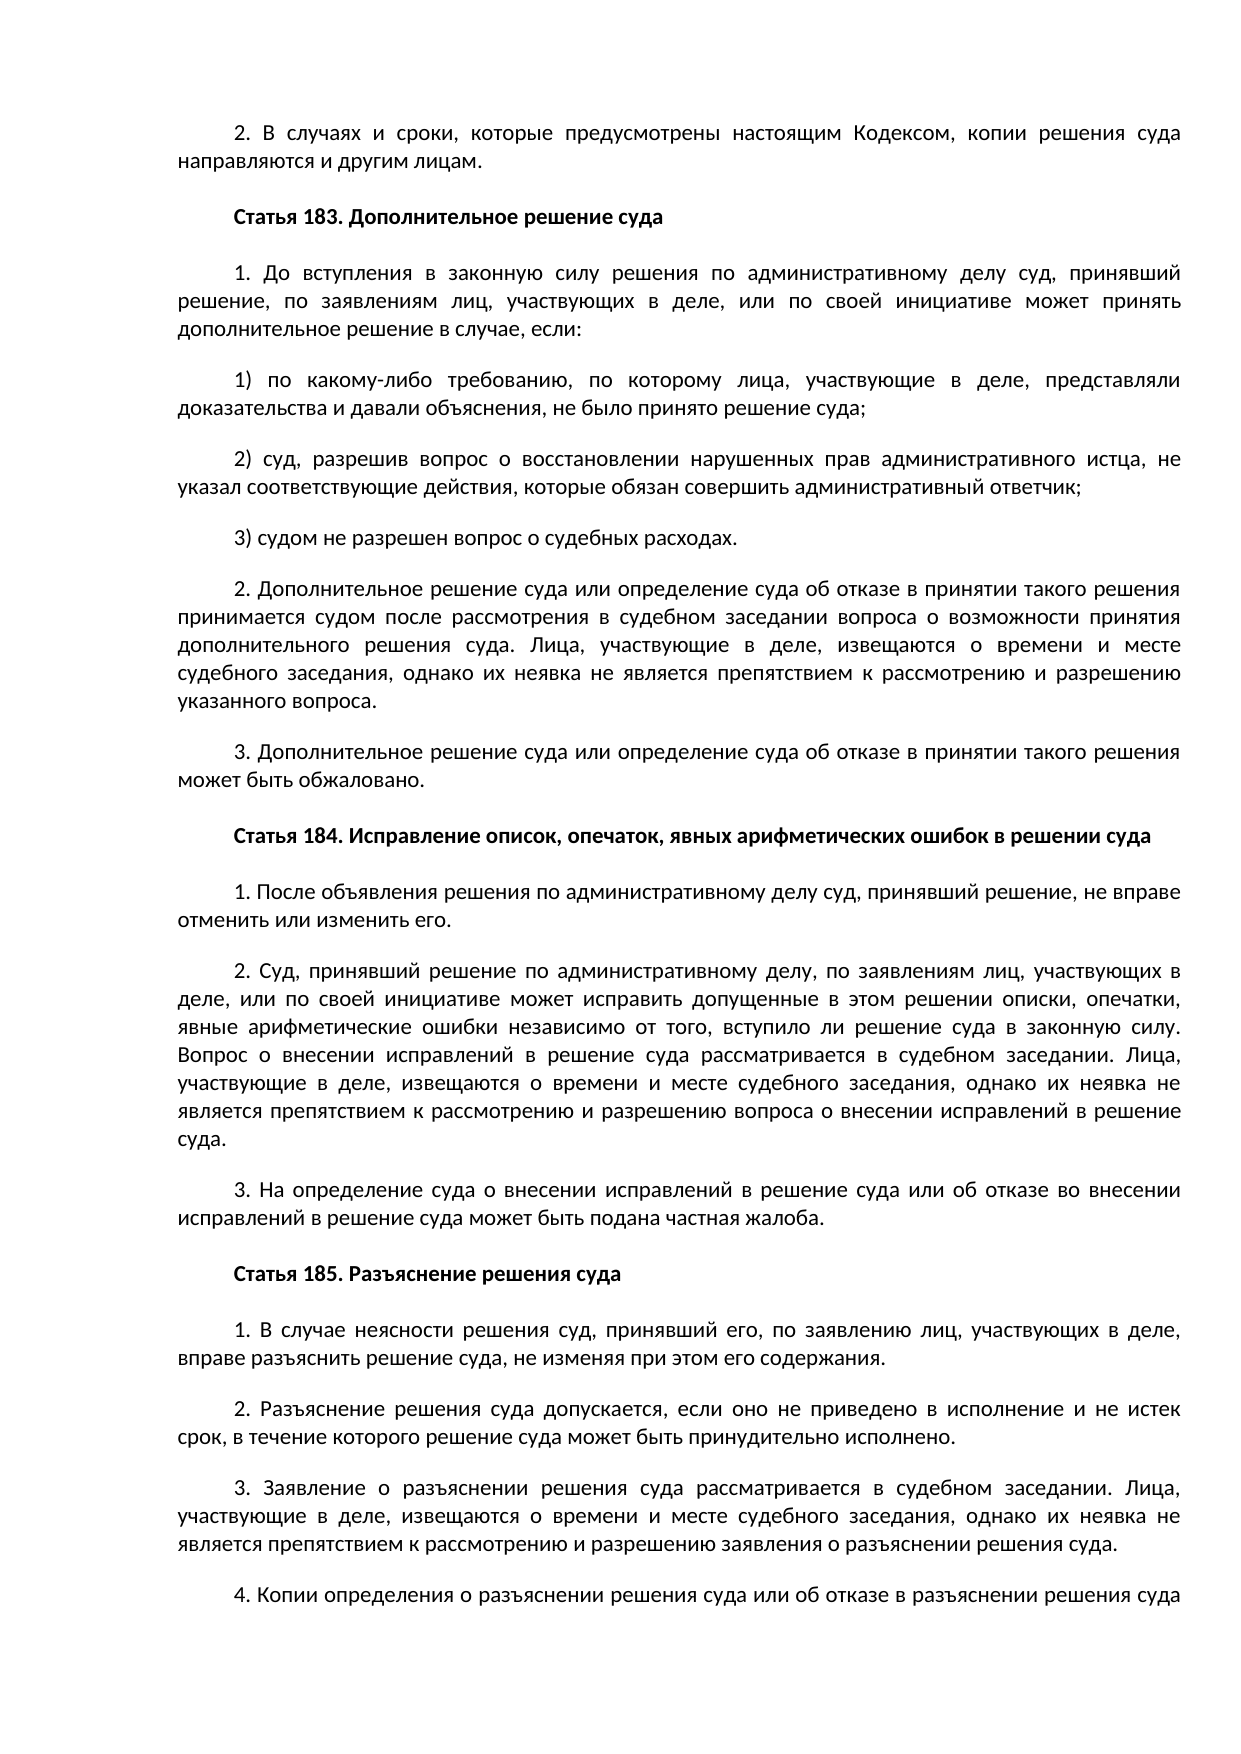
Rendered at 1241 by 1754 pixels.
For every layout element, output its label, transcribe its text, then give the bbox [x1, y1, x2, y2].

text 1. После объявления решения по административному делу суд, принявший решение, не вправе отменить или изменить его. [177, 877, 1181, 933]
title Статья 185. Разъяснение решения суда [177, 1259, 1181, 1287]
title Статья 184. Исправление описок, опечаток, явных арифметических ошибок в решении суда [177, 821, 1181, 849]
text 2) суд, разрешив вопрос о восстановлении нарушенных прав административного истца, не указал соответствующие действия, которые обязан совершить административный ответчик; [177, 444, 1181, 500]
text 1. В случае неясности решения суд, принявший его, по заявлению лиц, участвующих в деле, вправе разъяснить решение суда, не изменяя при этом его содержания. [177, 1315, 1181, 1371]
title Статья 183. Дополнительное решение суда [177, 202, 1181, 230]
text 2. Дополнительное решение суда или определение суда об отказе в принятии такого решения принимается судом после рассмотрения в судебном заседании вопроса о возможности принятия дополнительного решения суда. Лица, участвующие в деле, извещаются о времени и месте судебного заседания, однако их неявка не является препятствием к рассмотрению и разрешению указанного вопроса. [177, 574, 1181, 714]
text 2. В случаях и сроки, которые предусмотрены настоящим Кодексом, копии решения суда направляются и другим лицам. [177, 118, 1181, 174]
text 1) по какому-либо требованию, по которому лица, участвующие в деле, представляли доказательства и давали объяснения, не было принято решение суда; [177, 365, 1181, 421]
text 2. Разъяснение решения суда допускается, если оно не приведено в исполнение и не истек срок, в течение которого решение суда может быть принудительно исполнено. [177, 1394, 1181, 1450]
text 3. На определение суда о внесении исправлений в решение суда или об отказе во внесении исправлений в решение суда может быть подана частная жалоба. [177, 1175, 1181, 1231]
text 2. Суд, принявший решение по административному делу, по заявлениям лиц, участвующих в деле, или по своей инициативе может исправить допущенные в этом решении описки, опечатки, явные арифметические ошибки независимо от того, вступило ли решение суда в законную силу. Вопрос о внесении исправлений в решение суда рассматривается в судебном заседании. Лица, участвующие в деле, извещаются о времени и месте судебного заседания, однако их неявка не является препятствием к рассмотрению и разрешению вопроса о внесении исправлений в решение суда. [177, 956, 1181, 1152]
text 3) судом не разрешен вопрос о судебных расходах. [177, 523, 1181, 551]
text 1. До вступления в законную силу решения по административному делу суд, принявший решение, по заявлениям лиц, участвующих в деле, или по своей инициативе может принять дополнительное решение в случае, если: [177, 258, 1181, 342]
text 3. Заявление о разъяснении решения суда рассматривается в судебном заседании. Лица, участвующие в деле, извещаются о времени и месте судебного заседания, однако их неявка не является препятствием к рассмотрению и разрешению заявления о разъяснении решения суда. [177, 1473, 1181, 1557]
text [177, 1580, 1181, 1608]
text 3. Дополнительное решение суда или определение суда об отказе в принятии такого решения может быть обжаловано. [177, 737, 1181, 793]
